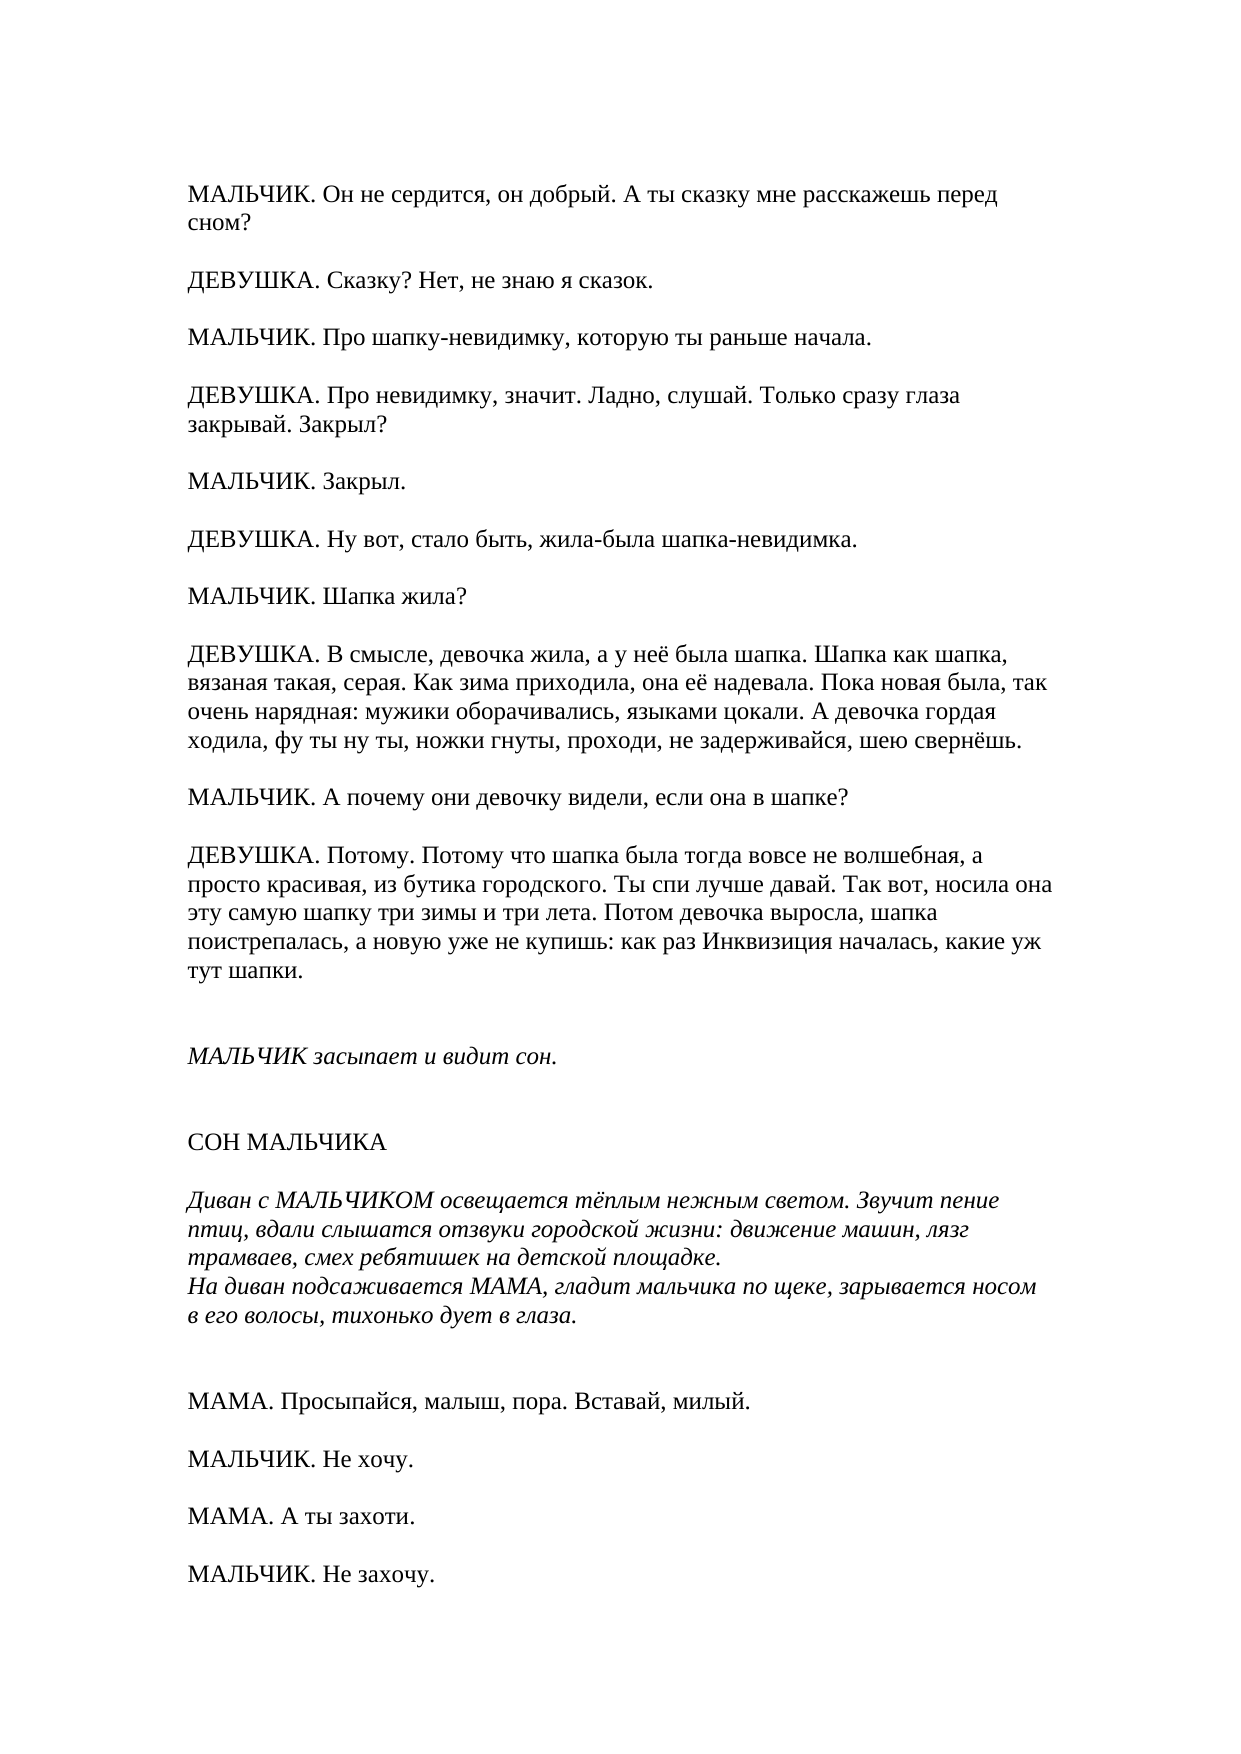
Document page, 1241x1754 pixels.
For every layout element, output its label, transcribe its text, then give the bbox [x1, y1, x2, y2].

list МАЛЬЧИК. Не хочу. [187, 1444, 1053, 1472]
list МАЛЬЧИК. Закрыл. [187, 466, 1053, 495]
list МАЛЬЧИК засыпает и видит сон. [187, 1041, 1053, 1070]
list МАЛЬЧИК. А почему они девочку видели, если она в шапке? [187, 782, 1053, 811]
list МАМА. А ты захоти. [187, 1501, 1053, 1530]
list Диван с МАЛЬЧИКОМ освещается тёплым нежным светом. Звучит пение птиц, вдали слышатся отзвуки городской жизни: движение машин, лязг трамваев, смех ребятишек на детской площадке. На диван подсаживается МАМА, гладит мальчика по щеке, зарывается носом в его волосы, тихонько дует в глаза. [187, 1185, 1053, 1329]
list СОН МАЛЬЧИКА [187, 1127, 1053, 1156]
list ДЕВУШКА. В смысле, девочка жила, а у неё была шапка. Шапка как шапка, вязаная такая, серая. Как зима приходила, она её надевала. Пока новая была, так очень нарядная: мужики оборачивались, языками цокали. А девочка гордая ходила, фу ты ну ты, ножки гнуты, проходи, не задерживайся, шею свернёшь. [187, 639, 1053, 754]
list ДЕВУШКА. Про невидимку, значит. Ладно, слушай. Только сразу глаза закрывай. Закрыл? [187, 380, 1053, 437]
list ДЕВУШКА. Ну вот, стало быть, жила-была шапка-невидимка. [187, 524, 1053, 552]
list ДЕВУШКА. Потому. Потому что шапка была тогда вовсе не волшебная, а просто красивая, из бутика городского. Ты спи лучше давай. Так вот, носила она эту самую шапку три зимы и три лета. Потом девочка выросла, шапка поистрепалась, а новую уже не купишь: как раз Инквизиция началась, какие уж тут шапки. [187, 840, 1053, 984]
list МАЛЬЧИК. Шапка жила? [187, 581, 1053, 610]
list МАЛЬЧИК. Не захочу. [187, 1559, 1053, 1587]
list ДЕВУШКА. Сказку? Нет, не знаю я сказок. [187, 265, 1053, 294]
list МАЛЬЧИК. Про шапку-невидимку, которую ты раньше начала. [187, 322, 1053, 351]
list МАМА. Просыпайся, малыш, пора. Вставай, милый. [187, 1386, 1053, 1415]
list МАЛЬЧИК. Он не сердится, он добрый. А ты сказку мне расскажешь перед сном? [187, 179, 1053, 236]
